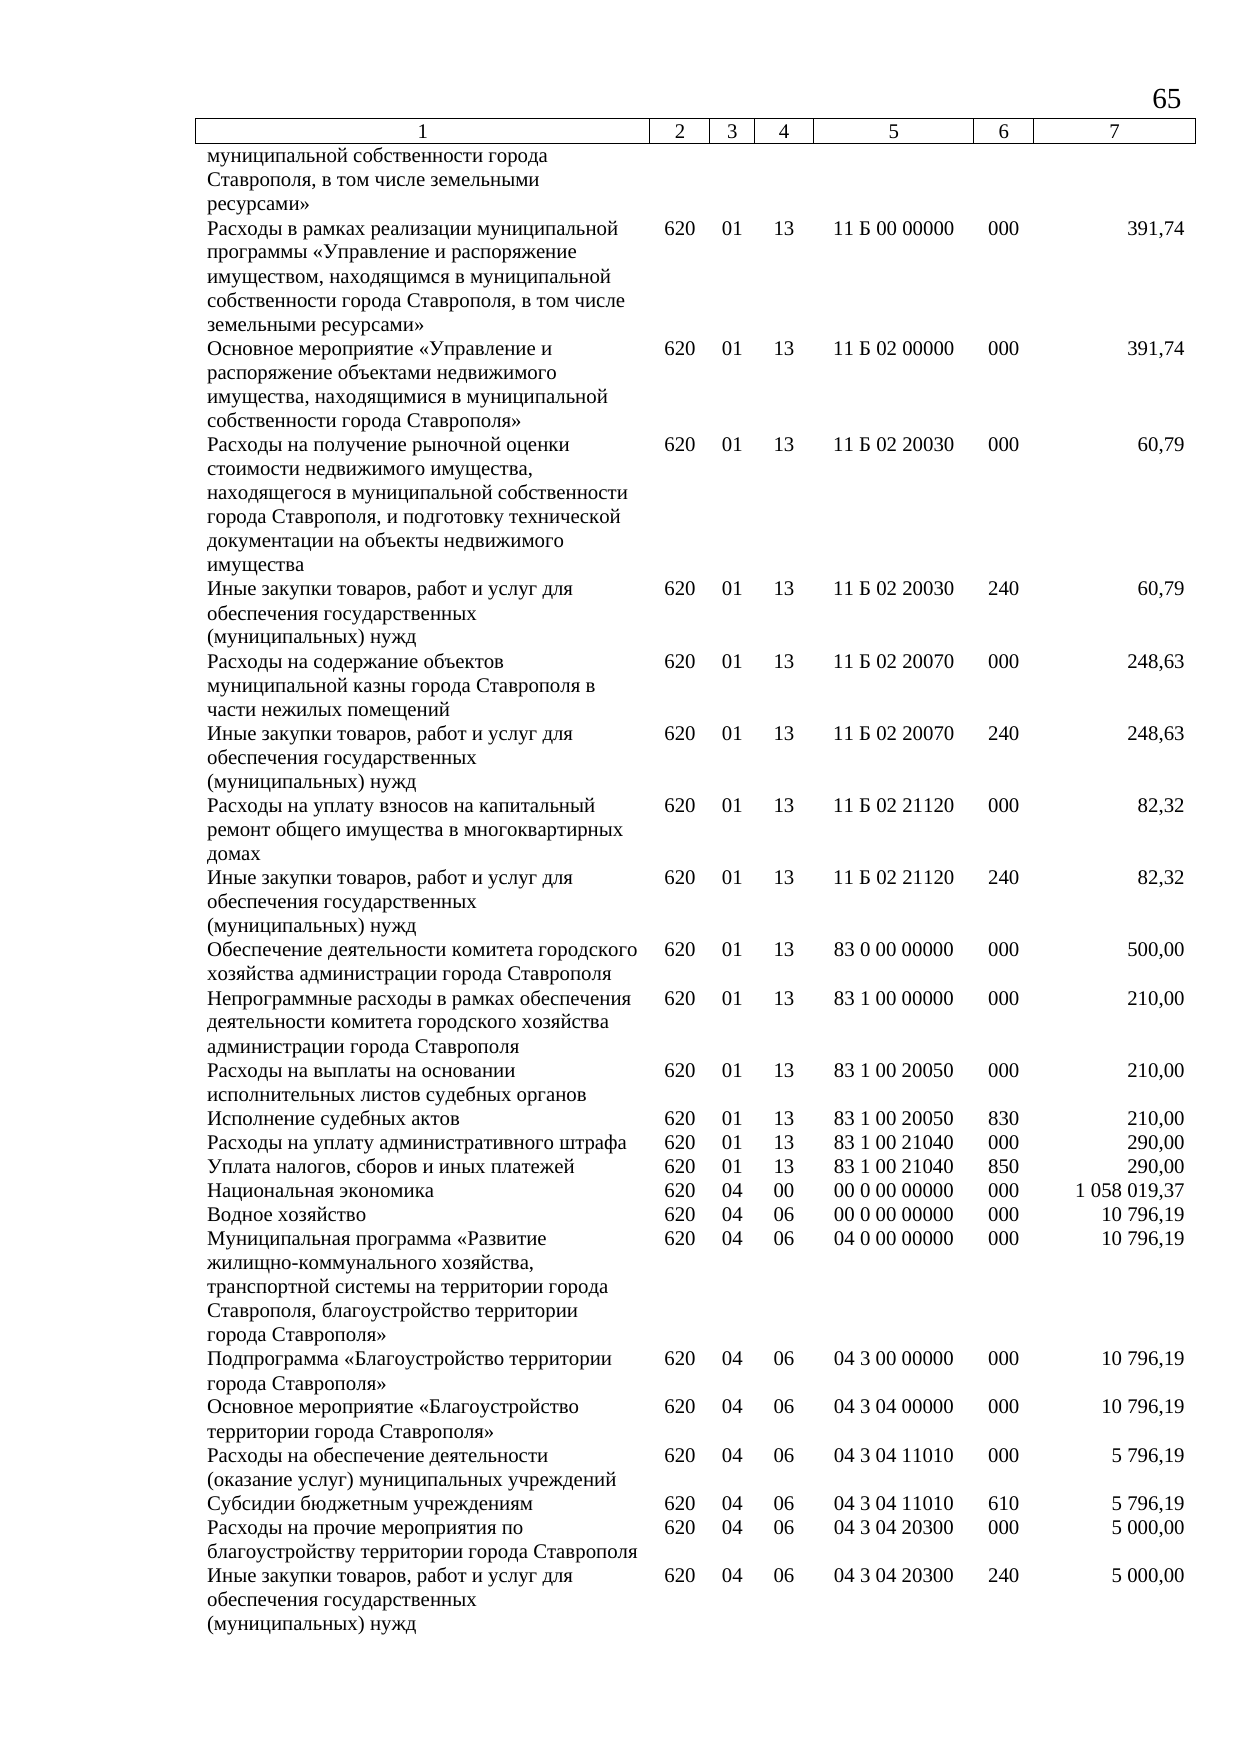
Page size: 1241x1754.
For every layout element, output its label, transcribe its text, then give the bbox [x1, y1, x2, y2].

table_header 2 [650, 119, 709, 143]
table_header 6 [974, 119, 1033, 143]
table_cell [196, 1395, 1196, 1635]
table_header 7 [1034, 119, 1195, 143]
table_header 5 [814, 119, 973, 143]
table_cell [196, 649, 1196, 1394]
table_header 4 [755, 119, 813, 143]
table_header 1 [196, 119, 649, 143]
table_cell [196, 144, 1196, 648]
table_header 3 [710, 119, 754, 143]
